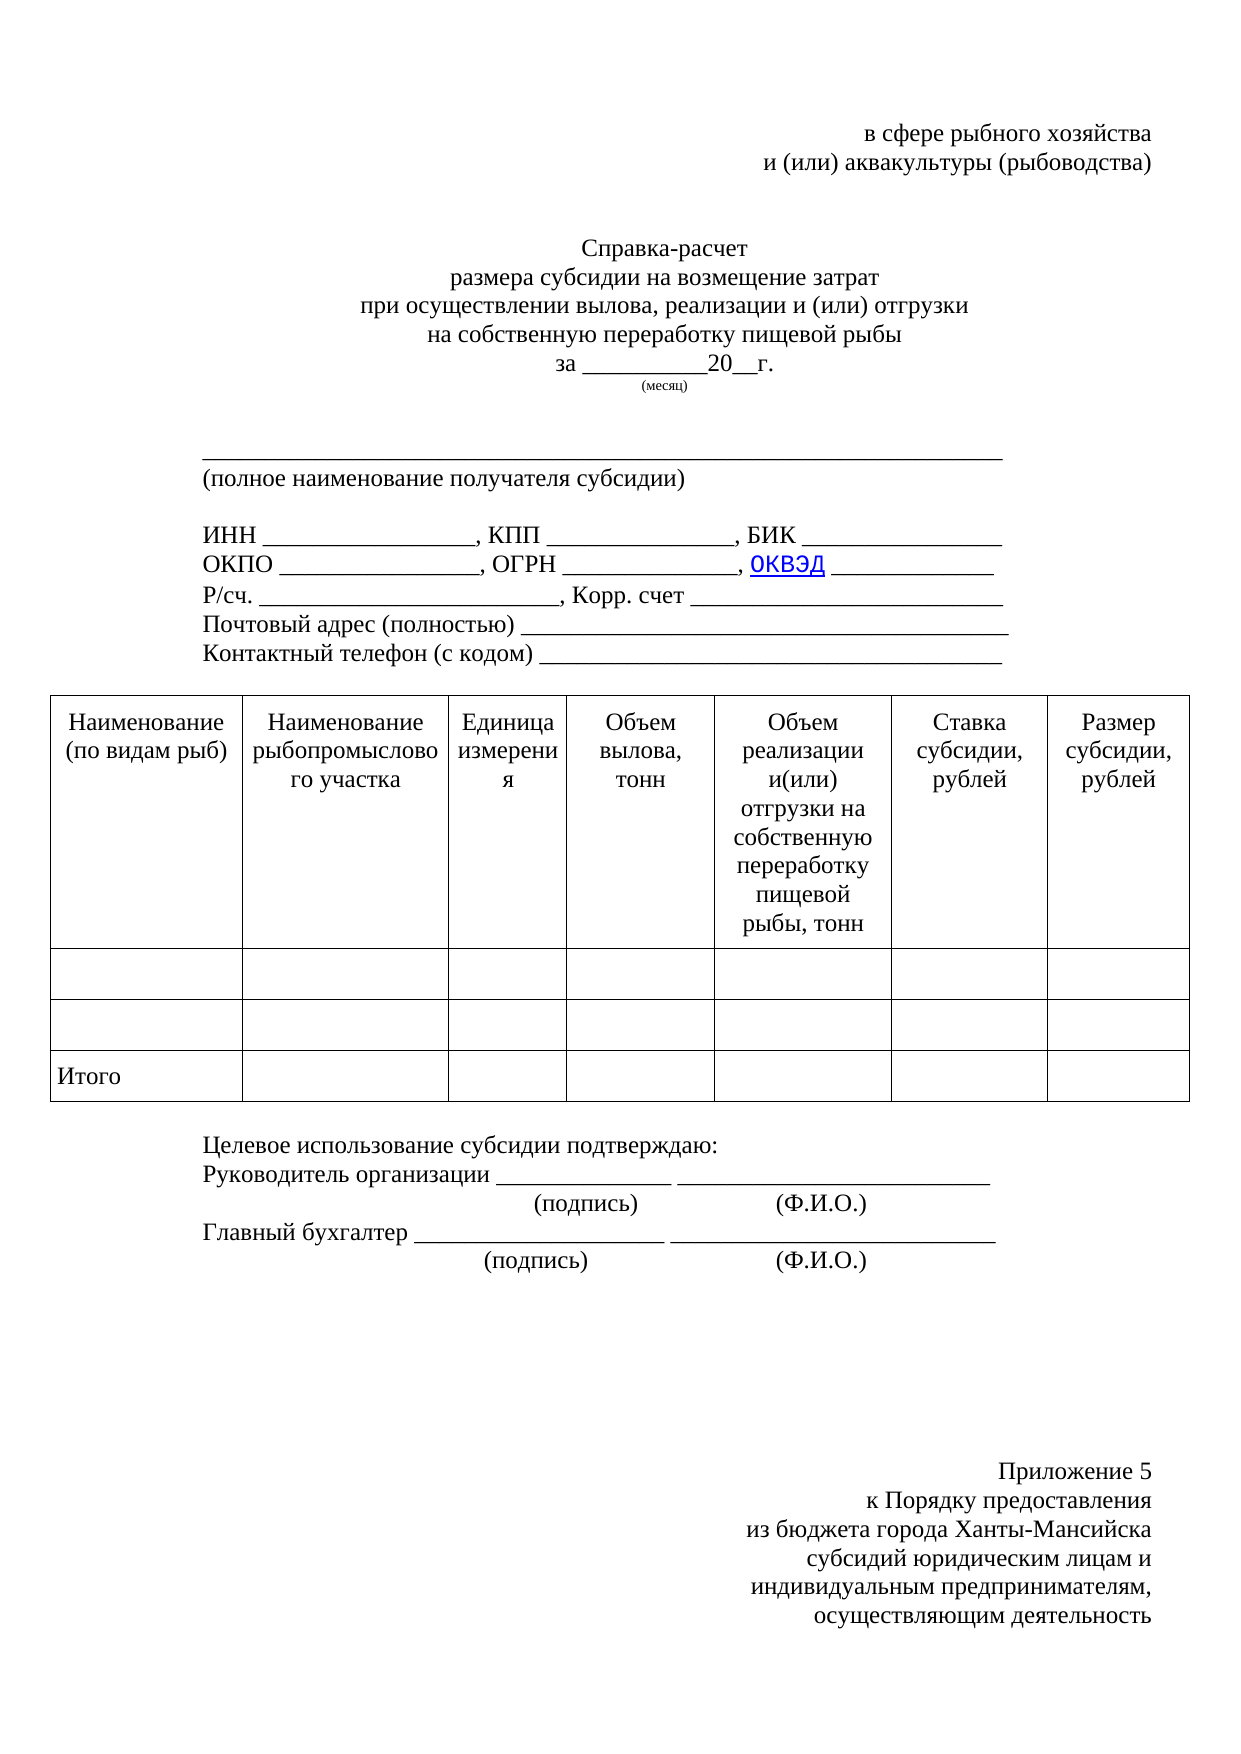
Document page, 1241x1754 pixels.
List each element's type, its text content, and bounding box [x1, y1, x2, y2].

table_cell [449, 949, 566, 998]
table_cell [567, 949, 714, 998]
text из бюджета города Ханты-Мансийска [177, 1514, 1152, 1543]
text Контактный телефон (с кодом) _____________________________________ [177, 638, 1152, 666]
text (полное наименование получателя субсидии) [177, 463, 1152, 492]
table_cell Итого [51, 1051, 242, 1101]
table_cell [449, 1000, 566, 1049]
table_header Размер субсидии, рублей [1048, 696, 1189, 947]
table_cell [715, 1051, 891, 1101]
table_cell [1048, 949, 1189, 998]
table_cell [715, 1000, 891, 1049]
text Почтовый адрес (полностью) _______________________________________ [177, 609, 1152, 638]
table_cell [1048, 1000, 1189, 1049]
text Главный бухгалтер ____________________ __________________________ [177, 1217, 1152, 1245]
text Руководитель организации ______________ _________________________ [177, 1159, 1152, 1188]
text к Порядку предоставления [177, 1485, 1152, 1514]
table_cell [449, 1051, 566, 1101]
table_cell [892, 1051, 1047, 1101]
table_cell [243, 1000, 448, 1049]
text при осуществлении вылова, реализации и (или) отгрузки [177, 291, 1152, 319]
text (подпись) (Ф.И.О.) [177, 1188, 1152, 1217]
table_header Объем вылова, тонн [567, 696, 714, 947]
text (месяц) [177, 377, 1152, 406]
text Целевое использование субсидии подтверждаю: [177, 1130, 1152, 1159]
text Приложение 5 [177, 1456, 1152, 1485]
text за __________20__г. [177, 348, 1152, 377]
text индивидуальным предпринимателям, [177, 1571, 1152, 1600]
table_cell [567, 1051, 714, 1101]
table_cell [51, 949, 242, 998]
text ________________________________________________________________ [177, 434, 1152, 463]
text ИНН _________________, КПП _______________, БИК ________________ [177, 521, 1152, 549]
table_header Ставка субсидии, рублей [892, 696, 1047, 947]
text на собственную переработку пищевой рыбы [177, 319, 1152, 348]
table_cell [715, 949, 891, 998]
table_cell [567, 1000, 714, 1049]
table_header Наименование (по видам рыб) [51, 696, 242, 947]
text размера субсидии на возмещение затрат [177, 262, 1152, 291]
text осуществляющим деятельность [177, 1600, 1152, 1629]
table_cell [243, 949, 448, 998]
table_cell [892, 949, 1047, 998]
table_header Наименование рыбопромыслового участка [243, 696, 448, 947]
table_header Единица измерения [449, 696, 566, 947]
text в сфере рыбного хозяйства [177, 118, 1152, 147]
table_cell [892, 1000, 1047, 1049]
text и (или) аквакультуры (рыбоводства) [177, 147, 1152, 176]
text Справка-расчет [177, 233, 1152, 262]
text ОКПО ________________, ОГРН ______________, ОКВЭД _____________ [177, 549, 1152, 580]
table_header Объем реализации и(или) отгрузки на собственную переработку пищевой рыбы, тонн [715, 696, 891, 947]
table_cell [1048, 1051, 1189, 1101]
table_cell [51, 1000, 242, 1049]
text (подпись) (Ф.И.О.) [177, 1245, 1152, 1274]
table_cell [243, 1051, 448, 1101]
text Р/сч. ________________________, Корр. счет _________________________ [177, 580, 1152, 609]
text субсидий юридическим лицам и [177, 1543, 1152, 1571]
